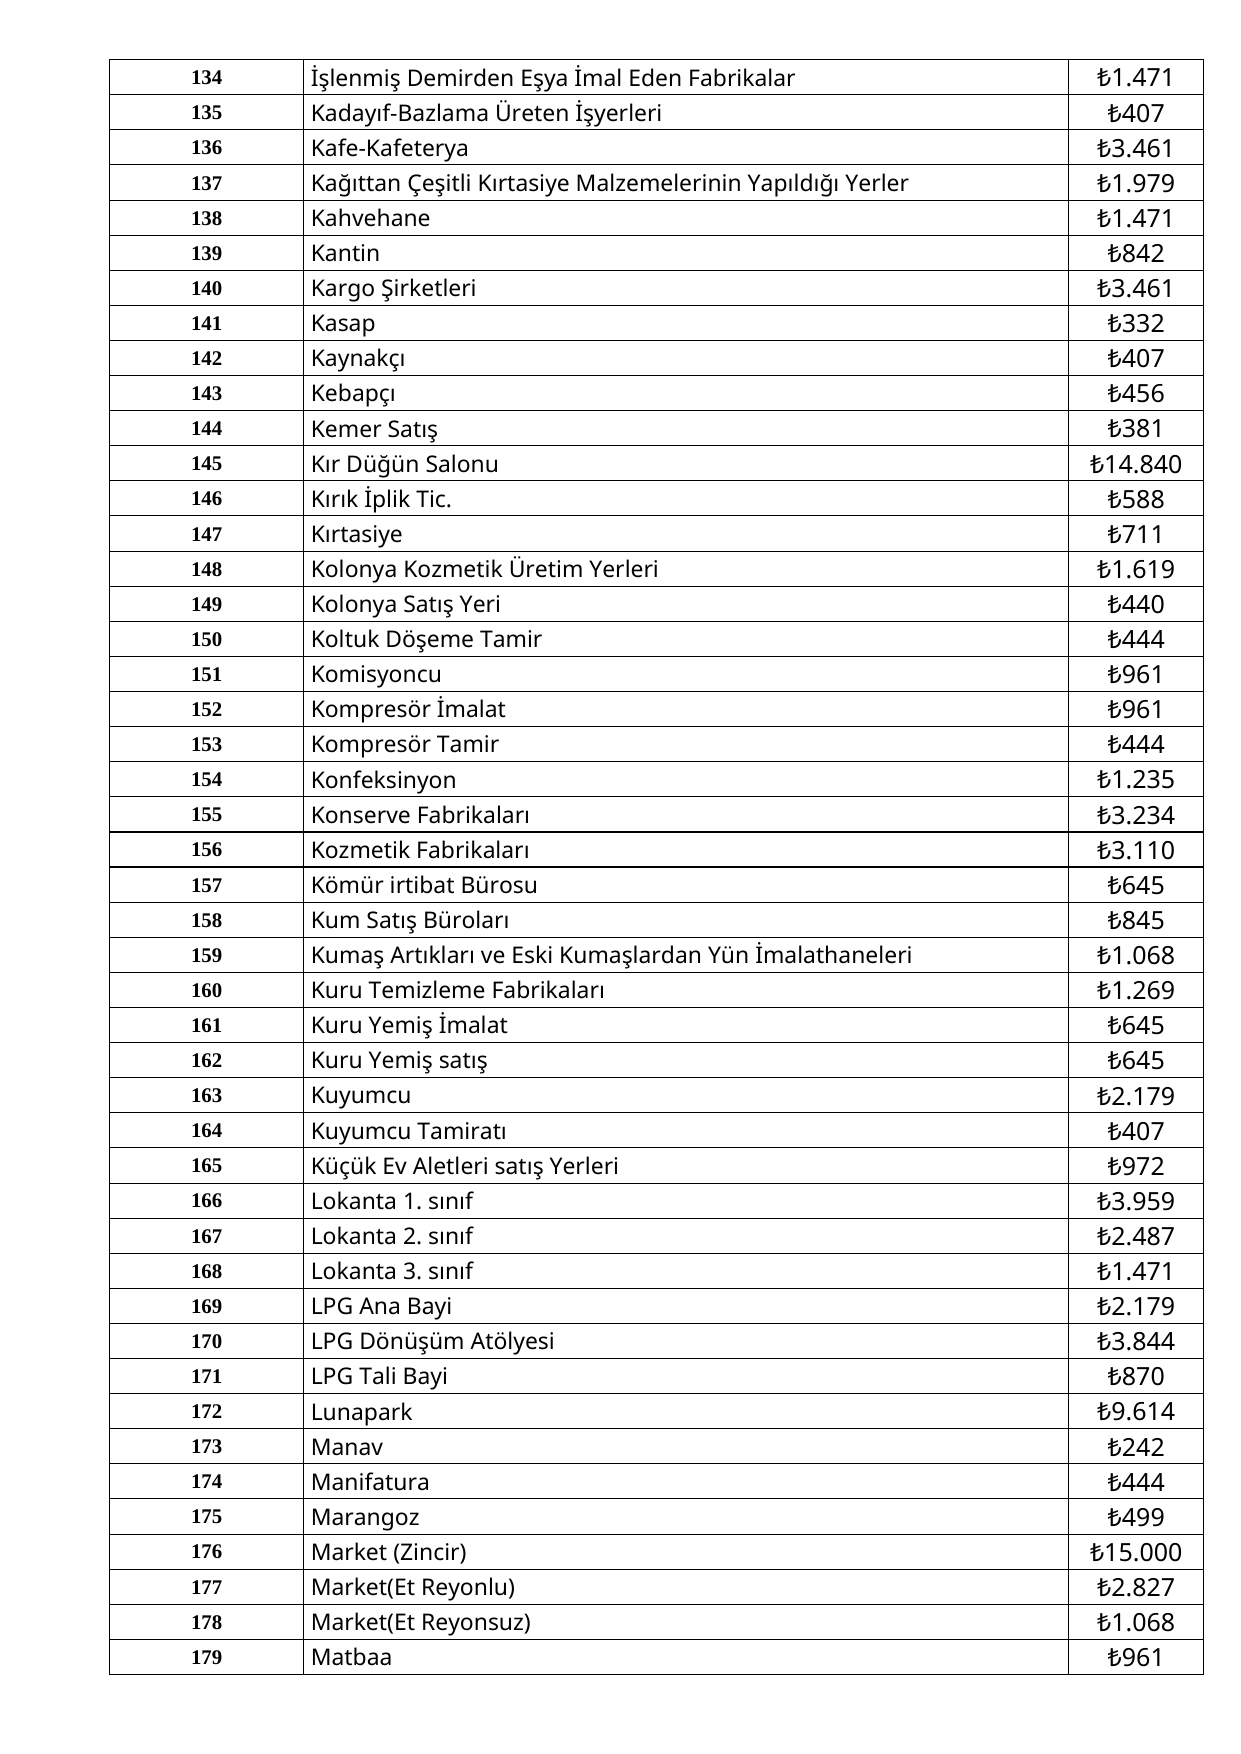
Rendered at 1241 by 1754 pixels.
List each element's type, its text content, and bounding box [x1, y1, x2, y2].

table_cell Kargo Şirketleri [304, 271, 1068, 305]
table_cell 135 [110, 95, 303, 129]
table_cell Kasap [304, 306, 1068, 340]
table_cell ₺842 [1069, 236, 1203, 270]
table_cell Kırtasiye [304, 516, 1068, 551]
table_cell 173 [110, 1429, 303, 1463]
table_cell 146 [110, 481, 303, 515]
table_cell Koltuk Döşeme Tamir [304, 622, 1068, 656]
table_cell 160 [110, 973, 303, 1007]
table_cell Kumaş Artıkları ve Eski Kumaşlardan Yün İmalathaneleri [304, 938, 1068, 972]
table_cell Kuru Yemiş İmalat [304, 1008, 1068, 1042]
table_cell Kaynakçı [304, 341, 1068, 375]
table_cell 161 [110, 1008, 303, 1042]
table_cell 170 [110, 1324, 303, 1358]
table_cell ₺870 [1069, 1359, 1203, 1393]
table_cell 165 [110, 1148, 303, 1182]
table_cell Lunapark [304, 1394, 1068, 1428]
table_cell 174 [110, 1464, 303, 1498]
table_cell ₺1.471 [1069, 1254, 1203, 1288]
table_cell Kuyumcu Tamiratı [304, 1113, 1068, 1147]
table_cell 175 [110, 1499, 303, 1533]
table_cell Kahvehane [304, 201, 1068, 234]
table_cell ₺961 [1069, 657, 1203, 691]
table_cell Kuru Temizleme Fabrikaları [304, 973, 1068, 1007]
table_cell 149 [110, 587, 303, 621]
table_cell Manifatura [304, 1464, 1068, 1498]
table_cell 138 [110, 201, 303, 234]
table_cell 158 [110, 903, 303, 937]
table_cell ₺1.235 [1069, 762, 1203, 796]
table_cell 141 [110, 306, 303, 340]
table_cell ₺15.000 [1069, 1535, 1203, 1568]
table_cell 157 [110, 868, 303, 902]
table_cell ₺645 [1069, 1043, 1203, 1077]
table_cell Kolonya Kozmetik Üretim Yerleri [304, 552, 1068, 586]
table_cell 134 [110, 60, 303, 94]
table_cell 147 [110, 516, 303, 551]
table_cell Matbaa [304, 1640, 1068, 1674]
table_cell 153 [110, 727, 303, 761]
table_cell Kuyumcu [304, 1078, 1068, 1112]
table_cell ₺9.614 [1069, 1394, 1203, 1428]
table_cell ₺961 [1069, 1640, 1203, 1674]
table_cell ₺440 [1069, 587, 1203, 621]
table_cell 154 [110, 762, 303, 796]
table_cell Komisyoncu [304, 657, 1068, 691]
table_cell 178 [110, 1605, 303, 1639]
table_cell ₺1.979 [1069, 165, 1203, 199]
table_cell Kır Düğün Salonu [304, 446, 1068, 480]
table_cell Kompresör İmalat [304, 692, 1068, 726]
table_cell ₺2.487 [1069, 1219, 1203, 1253]
table_cell Marangoz [304, 1499, 1068, 1533]
table_cell Kömür irtibat Bürosu [304, 868, 1068, 902]
table_cell Lokanta 3. sınıf [304, 1254, 1068, 1288]
table_cell 169 [110, 1289, 303, 1323]
table_cell ₺1.619 [1069, 552, 1203, 586]
table_cell Konserve Fabrikaları [304, 797, 1068, 831]
table_cell Kantin [304, 236, 1068, 270]
table_cell Market(Et Reyonsuz) [304, 1605, 1068, 1639]
table_cell ₺645 [1069, 868, 1203, 902]
table_cell ₺845 [1069, 903, 1203, 937]
table_cell 140 [110, 271, 303, 305]
table_cell Market (Zincir) [304, 1535, 1068, 1568]
table_cell 152 [110, 692, 303, 726]
table_cell Kolonya Satış Yeri [304, 587, 1068, 621]
table_cell Lokanta 1. sınıf [304, 1184, 1068, 1217]
table_cell ₺588 [1069, 481, 1203, 515]
table_cell 176 [110, 1535, 303, 1568]
table_cell 179 [110, 1640, 303, 1674]
table_cell ₺381 [1069, 411, 1203, 445]
table_cell 156 [110, 833, 303, 866]
table_cell ₺407 [1069, 95, 1203, 129]
table_cell 139 [110, 236, 303, 270]
table_cell Kebapçı [304, 376, 1068, 410]
table_cell 171 [110, 1359, 303, 1393]
table_cell Konfeksinyon [304, 762, 1068, 796]
table_cell Kağıttan Çeşitli Kırtasiye Malzemelerinin Yapıldığı Yerler [304, 165, 1068, 199]
table_cell ₺499 [1069, 1499, 1203, 1533]
table_cell Manav [304, 1429, 1068, 1463]
table_cell ₺1.471 [1069, 60, 1203, 94]
table_cell Kemer Satış [304, 411, 1068, 445]
table_cell ₺407 [1069, 1113, 1203, 1147]
table_cell Market(Et Reyonlu) [304, 1570, 1068, 1604]
table_cell ₺1.068 [1069, 1605, 1203, 1639]
table_cell ₺14.840 [1069, 446, 1203, 480]
table_cell 166 [110, 1184, 303, 1217]
table_cell Küçük Ev Aletleri satış Yerleri [304, 1148, 1068, 1182]
table_cell LPG Tali Bayi [304, 1359, 1068, 1393]
table_cell ₺645 [1069, 1008, 1203, 1042]
table_cell 144 [110, 411, 303, 445]
table_cell ₺3.959 [1069, 1184, 1203, 1217]
table_cell 145 [110, 446, 303, 480]
table_cell 167 [110, 1219, 303, 1253]
table_cell 159 [110, 938, 303, 972]
table_cell ₺407 [1069, 341, 1203, 375]
table_cell ₺2.179 [1069, 1289, 1203, 1323]
table_cell 163 [110, 1078, 303, 1112]
table_cell Kompresör Tamir [304, 727, 1068, 761]
table_cell LPG Dönüşüm Atölyesi [304, 1324, 1068, 1358]
table_cell 137 [110, 165, 303, 199]
table_cell 155 [110, 797, 303, 831]
table_cell 164 [110, 1113, 303, 1147]
table_cell ₺961 [1069, 692, 1203, 726]
table_cell 177 [110, 1570, 303, 1604]
table_cell 148 [110, 552, 303, 586]
table_cell Kum Satış Büroları [304, 903, 1068, 937]
table_cell ₺1.068 [1069, 938, 1203, 972]
table_cell ₺3.461 [1069, 271, 1203, 305]
table_cell ₺444 [1069, 622, 1203, 656]
table_cell 162 [110, 1043, 303, 1077]
table_cell ₺332 [1069, 306, 1203, 340]
table_cell ₺2.179 [1069, 1078, 1203, 1112]
table_cell ₺1.471 [1069, 201, 1203, 234]
table_cell 142 [110, 341, 303, 375]
table_cell 172 [110, 1394, 303, 1428]
table_cell ₺444 [1069, 727, 1203, 761]
table_cell 136 [110, 130, 303, 164]
table_cell ₺444 [1069, 1464, 1203, 1498]
table_cell ₺2.827 [1069, 1570, 1203, 1604]
table_cell 143 [110, 376, 303, 410]
table_cell ₺972 [1069, 1148, 1203, 1182]
table_cell Lokanta 2. sınıf [304, 1219, 1068, 1253]
table_cell ₺3.844 [1069, 1324, 1203, 1358]
table_cell ₺711 [1069, 516, 1203, 551]
table_cell 150 [110, 622, 303, 656]
table_cell ₺456 [1069, 376, 1203, 410]
table_cell ₺1.269 [1069, 973, 1203, 1007]
table_cell Kafe-Kafeterya [304, 130, 1068, 164]
table_cell Kırık İplik Tic. [304, 481, 1068, 515]
table_cell Kozmetik Fabrikaları [304, 833, 1068, 866]
table_cell LPG Ana Bayi [304, 1289, 1068, 1323]
table_cell 151 [110, 657, 303, 691]
table_cell İşlenmiş Demirden Eşya İmal Eden Fabrikalar [304, 60, 1068, 94]
table_cell ₺3.461 [1069, 130, 1203, 164]
table_cell Kadayıf-Bazlama Üreten İşyerleri [304, 95, 1068, 129]
table_cell ₺3.110 [1069, 833, 1203, 866]
table_cell 168 [110, 1254, 303, 1288]
table_cell Kuru Yemiş satış [304, 1043, 1068, 1077]
table_cell ₺3.234 [1069, 797, 1203, 831]
table_cell ₺242 [1069, 1429, 1203, 1463]
